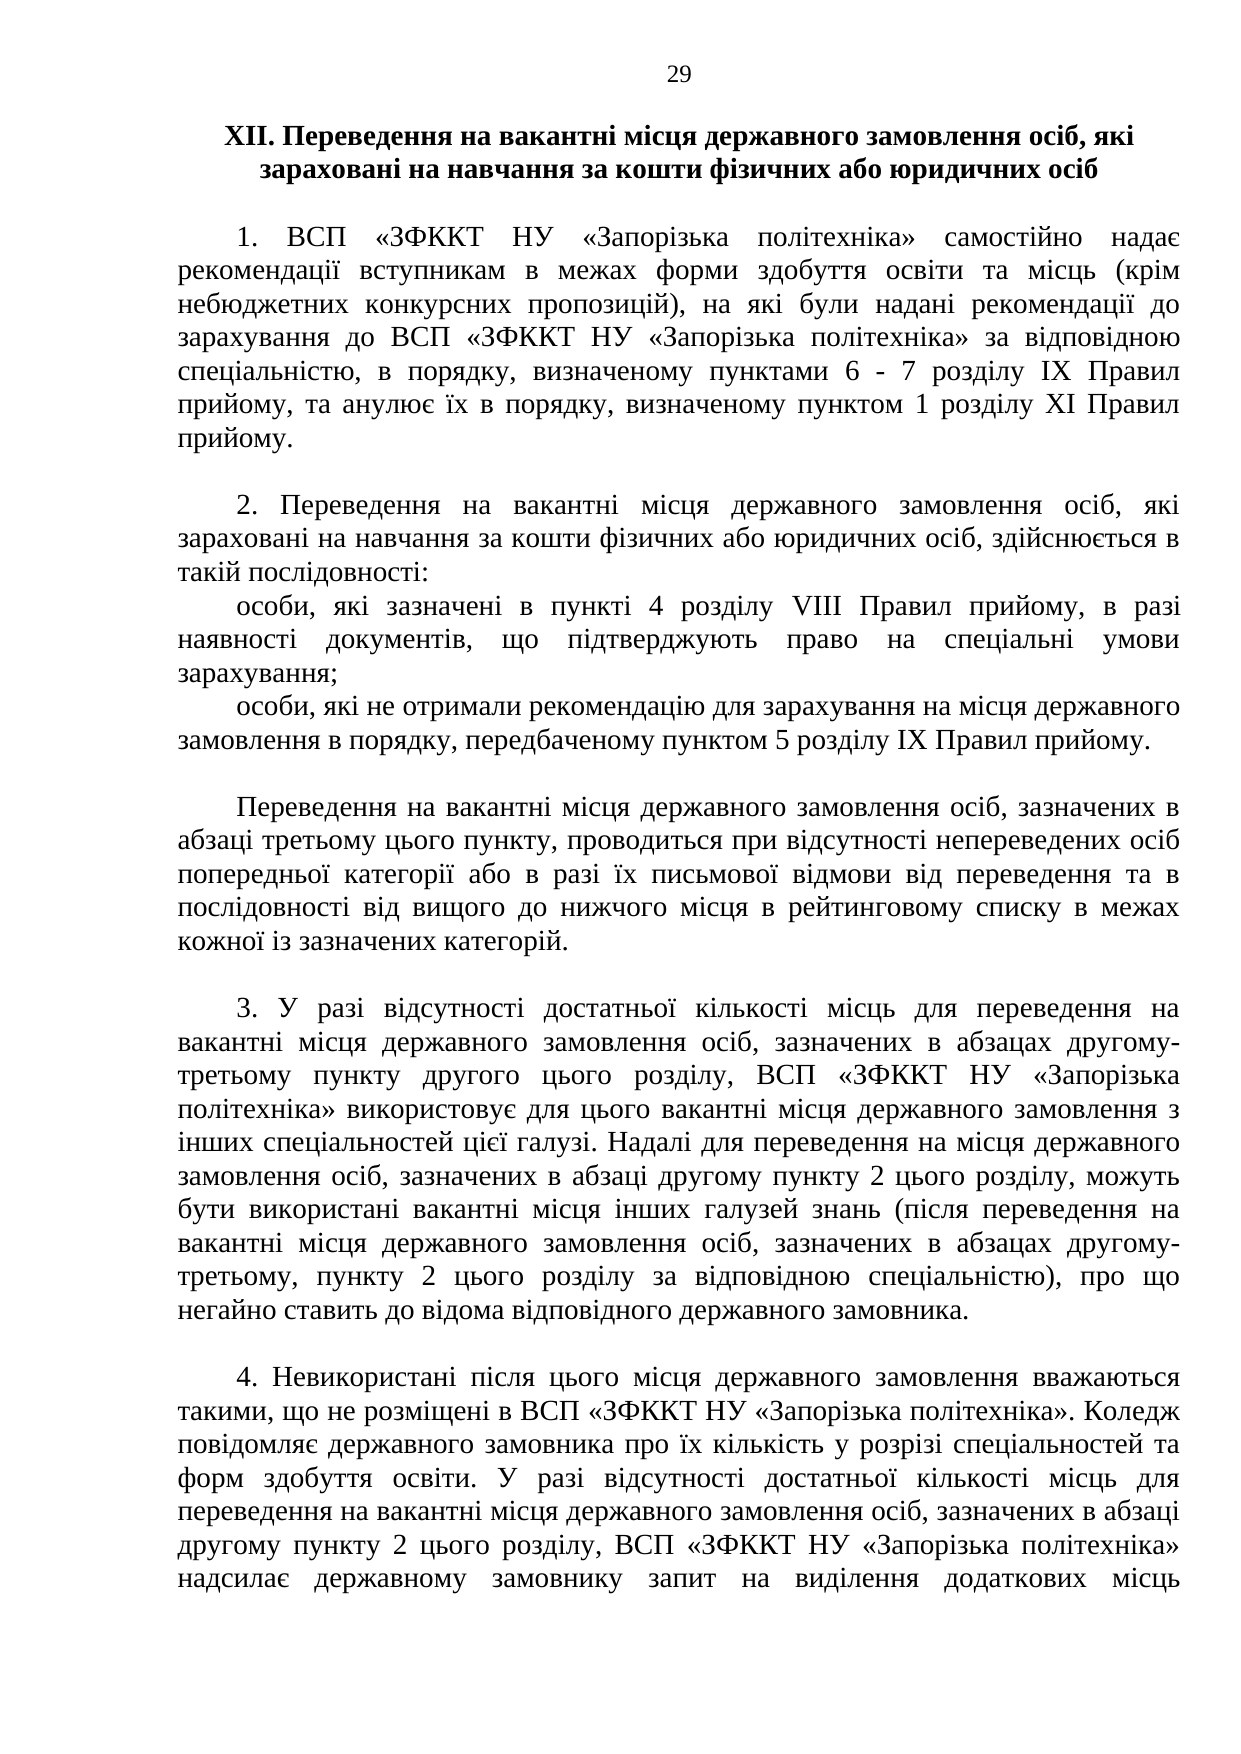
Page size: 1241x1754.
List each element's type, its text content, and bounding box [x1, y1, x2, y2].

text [177, 1359, 1181, 1594]
text 1. ВСП «ЗФККТ НУ «Запорізька політехніка» самостійно надає рекомендації вступникам в межах форми здобуття освіти та місць (крім небюджетних конкурсних пропозицій), на які були надані рекомендації до зарахування до ВСП «ЗФККТ НУ «Запорізька політехніка» за відповідною спеціальністю, в порядку, визначеному пунктами 6 - 7 розділу ІХ Правил прийому, та анулює їх в порядку, визначеному пунктом 1 розділу ХІ Правил прийому. [177, 219, 1181, 453]
text 3. У разі відсутності достатньої кількості місць для переведення на вакантні місця державного замовлення осіб, зазначених в абзацах другому-третьому пункту другого цього розділу, ВСП «ЗФККТ НУ «Запорізька політехніка» використовує для цього вакантні місця державного замовлення з інших спеціальностей цієї галузі. Надалі для переведення на місця державного замовлення осіб, зазначених в абзаці другому пункту 2 цього розділу, можуть бути використані вакантні місця інших галузей знань (після переведення на вакантні місця державного замовлення осіб, зазначених в абзацах другому- третьому, пункту 2 цього розділу за відповідною спеціальністю), про що негайно ставить до відома відповідного державного замовника. [177, 990, 1181, 1326]
text 2. Переведення на вакантні місця державного замовлення осіб, які зараховані на навчання за кошти фізичних або юридичних осіб, здійснюється в такій послідовності: [177, 487, 1181, 588]
text Переведення на вакантні місця державного замовлення осіб, зазначених в абзаці третьому цього пункту, проводиться при відсутності непереведених осіб попередньої категорії або в разі їх письмової відмови від переведення та в послідовності від вищого до нижчого місця в рейтинговому списку в межах кожної із зазначених категорій. [177, 789, 1181, 957]
text особи, які не отримали рекомендацію для зарахування на місця державного замовлення в порядку, передбаченому пунктом 5 розділу ІX Правил прийому. [177, 688, 1181, 755]
text особи, які зазначені в пункті 4 розділу VIII Правил прийому, в разі наявності документів, що підтверджують право на спеціальні умови зарахування; [177, 588, 1181, 688]
text ХІІ. Переведення на вакантні місця державного замовлення осіб, які зараховані на навчання за кошти фізичних або юридичних осіб [177, 118, 1181, 185]
